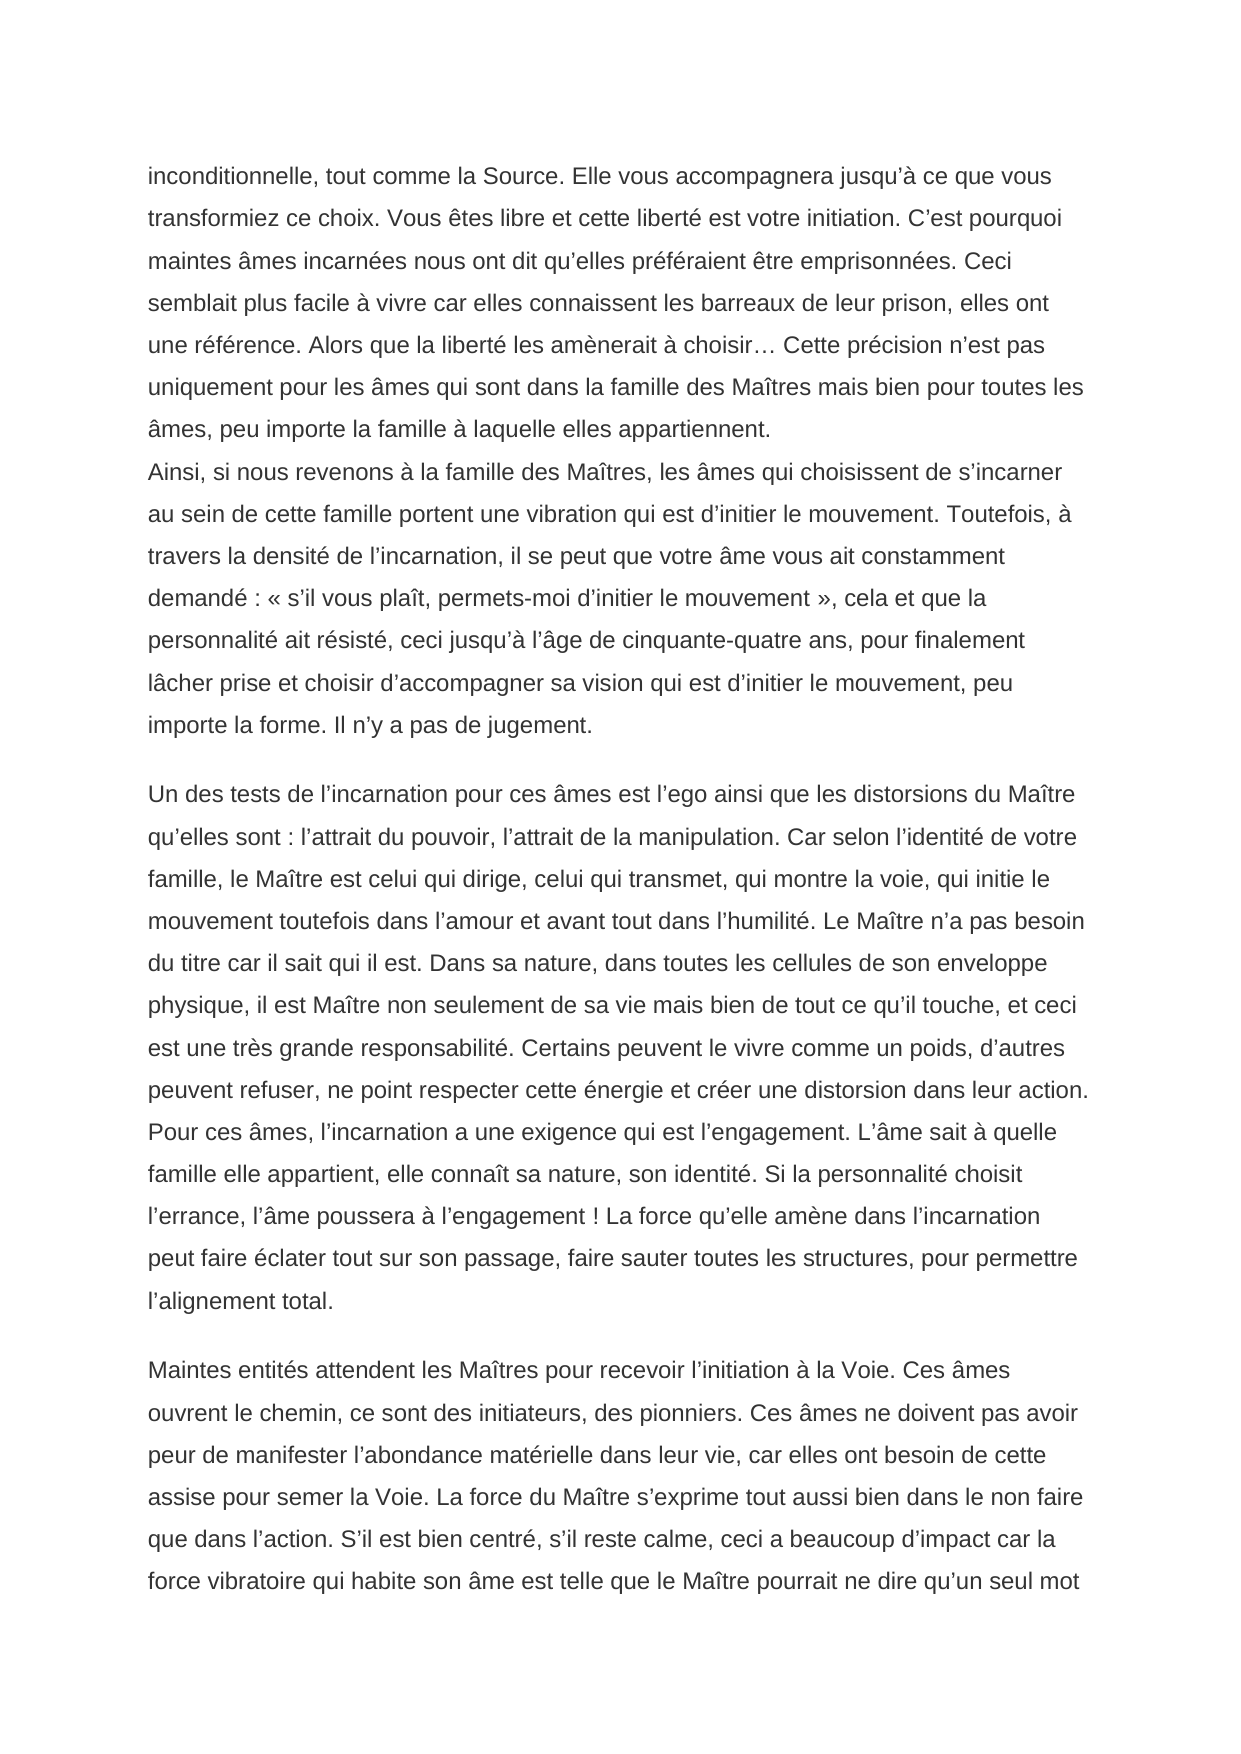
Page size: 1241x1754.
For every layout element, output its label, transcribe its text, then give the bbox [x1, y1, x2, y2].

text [148, 1342, 1093, 1595]
text Ainsi, si nous revenons à la famille des Maîtres, les âmes qui choisissent de s’incarner au sein de cette famille portent une vibration qui est d’initier le mouvement. Toutefois, à travers la densité de l’incarnation, il se peut que votre âme vous ait constamment demandé : « s’il vous plaît, permets-moi d’initier le mouvement », cela et que la personnalité ait résisté, ceci jusqu’à l’âge de cinquante-quatre ans, pour finalement lâcher prise et choisir d’accompagner sa vision qui est d’initier le mouvement, peu importe la forme. Il n’y a pas de jugement. [148, 443, 1093, 738]
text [148, 148, 1093, 443]
text Un des tests de l’incarnation pour ces âmes est l’ego ainsi que les distorsions du Maître qu’elles sont : l’attrait du pouvoir, l’attrait de la manipulation. Car selon l’identité de votre famille, le Maître est celui qui dirige, celui qui transmet, qui montre la voie, qui initie le mouvement toutefois dans l’amour et avant tout dans l’humilité. Le Maître n’a pas besoin du titre car il sait qui il est. Dans sa nature, dans toutes les cellules de son enveloppe physique, il est Maître non seulement de sa vie mais bien de tout ce qu’il touche, et ceci est une très grande responsabilité. Certains peuvent le vivre comme un poids, d’autres peuvent refuser, ne point respecter cette énergie et créer une distorsion dans leur action. Pour ces âmes, l’incarnation a une exigence qui est l’engagement. L’âme sait à quelle famille elle appartient, elle connaît sa nature, son identité. Si la personnalité choisit l’errance, l’âme poussera à l’engagement ! La force qu’elle amène dans l’incarnation peut faire éclater tout sur son passage, faire sauter toutes les structures, pour permettre l’alignement total. [148, 766, 1093, 1314]
